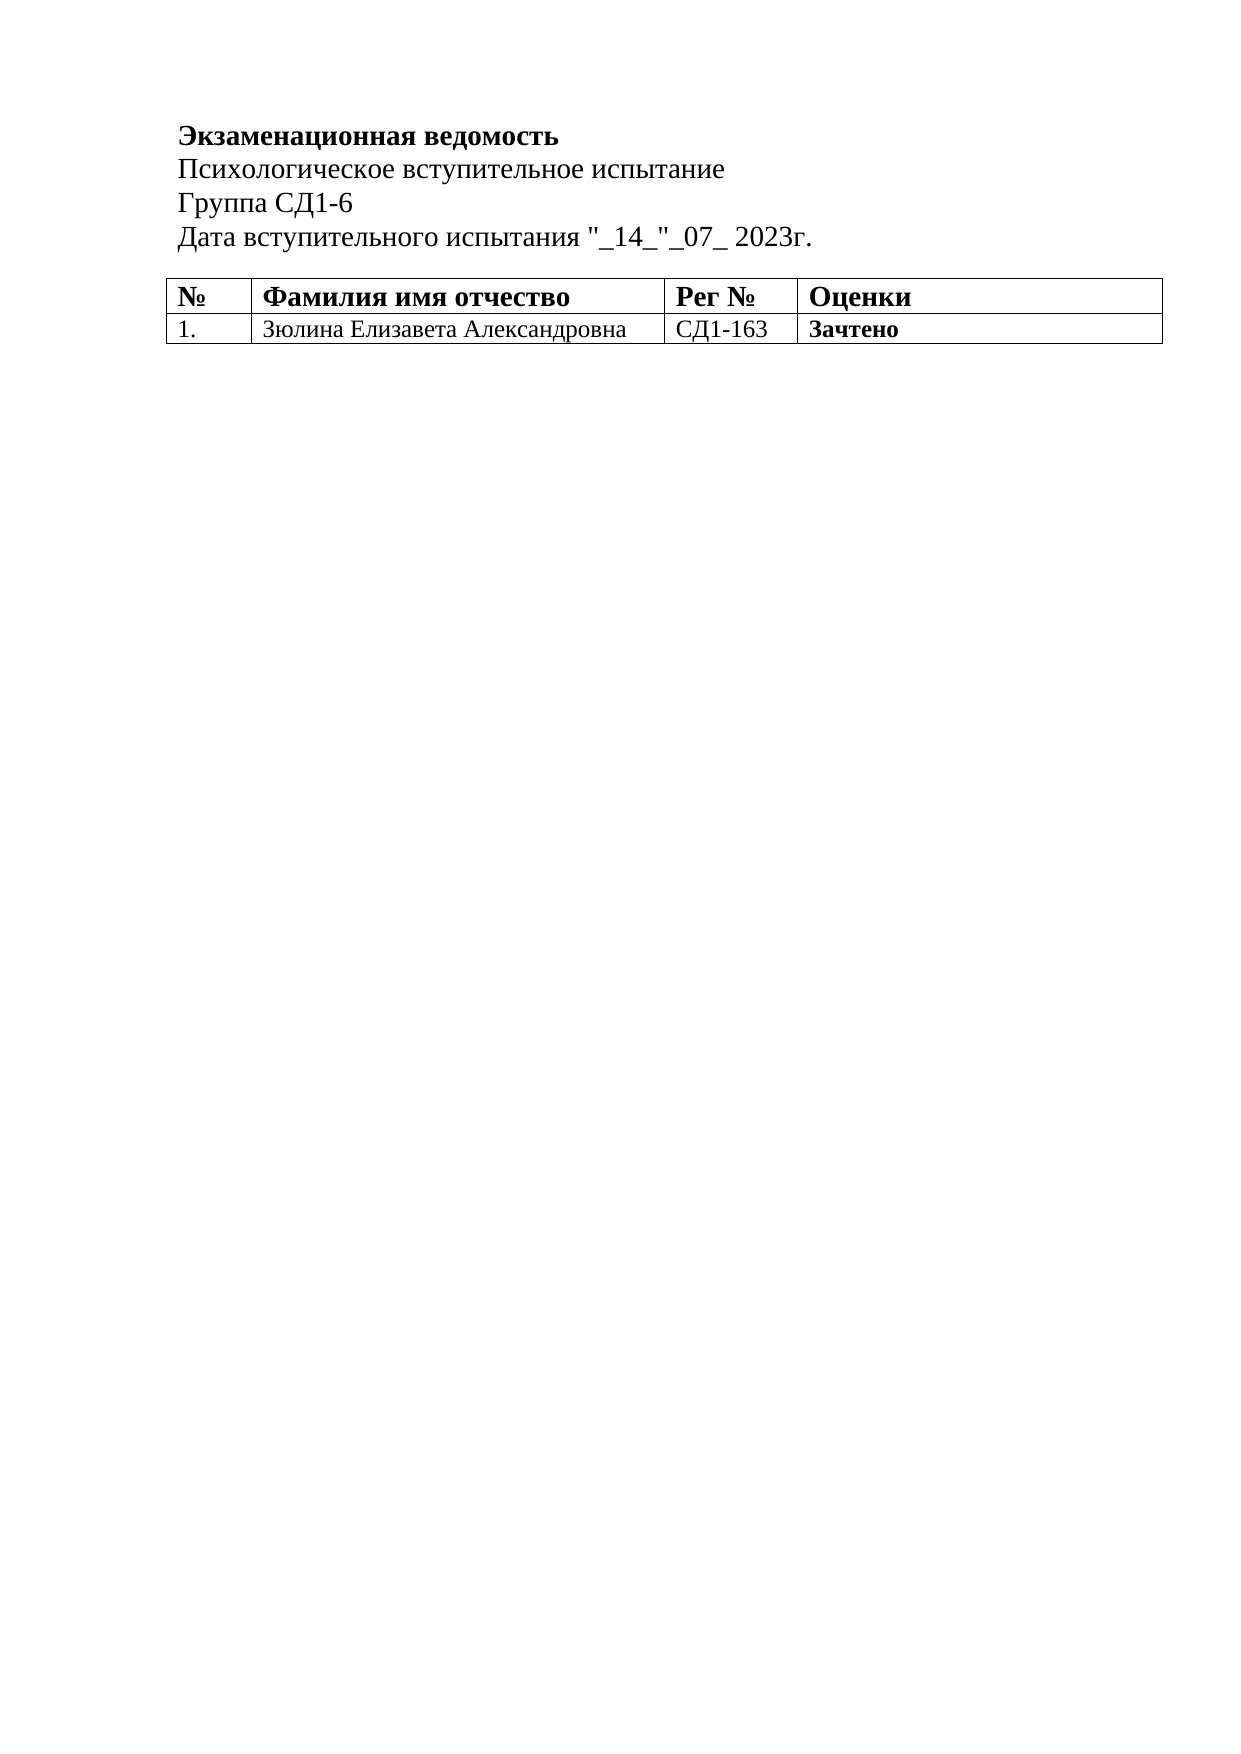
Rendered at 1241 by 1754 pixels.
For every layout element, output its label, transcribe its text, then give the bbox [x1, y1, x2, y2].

table_cell Зюлина Елизавета Александровна [252, 314, 664, 342]
table_header Рег № [665, 279, 797, 313]
table_cell Зачтено [798, 314, 1162, 342]
table_cell СД1-163 [665, 314, 797, 342]
table_header Фамилия имя отчество [252, 279, 664, 313]
table_cell 1. [167, 314, 251, 342]
table_header Оценки [798, 279, 1162, 313]
text Психологическое вступительное испытание [177, 152, 1152, 185]
text Экзаменационная ведомость [177, 118, 1152, 152]
table_header № [167, 279, 251, 313]
text Дата вступительного испытания "_14_"_07_ 2023г. [177, 219, 1152, 252]
text Группа СД1-6 [177, 185, 1152, 219]
